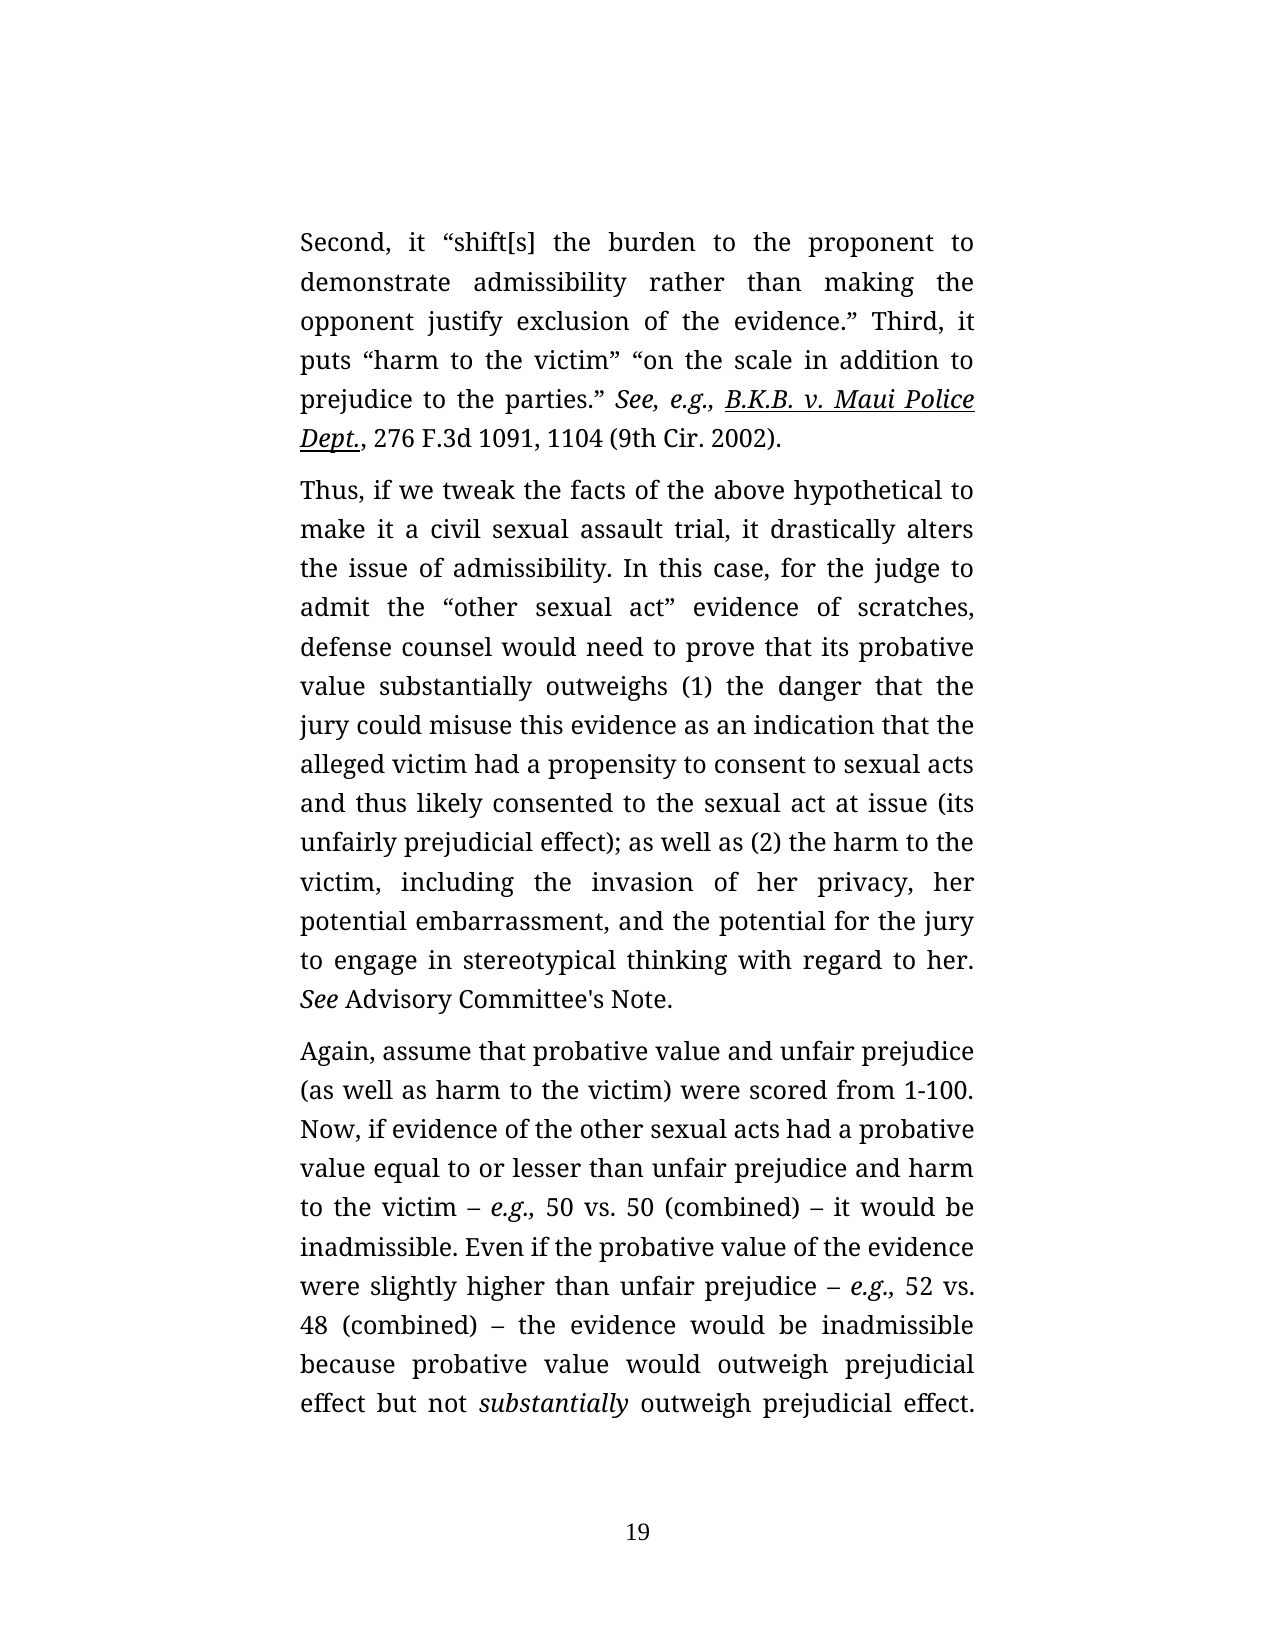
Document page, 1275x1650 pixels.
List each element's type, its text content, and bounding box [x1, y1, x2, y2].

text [300, 1033, 975, 1420]
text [300, 225, 975, 455]
text Thus, if we tweak the facts of the above hypothetical to make it a civil sexual assault trial, it drastically alters the issue of admissibility. In this case, for the judge to admit the “other sexual act” evidence of scratches, defense counsel would need to prove that its probative value substantially outweighs (1) the danger that the jury could misuse this evidence as an indication that the alleged victim had a propensity to consent to sexual acts and thus likely consented to the sexual act at issue (its unfairly prejudicial effect); as well as (2) the harm to the victim, including the invasion of her privacy, her potential embarrassment, and the potential for the jury to engage in stereotypical thinking with regard to her. See Advisory Committee's Note. [300, 472, 975, 1016]
